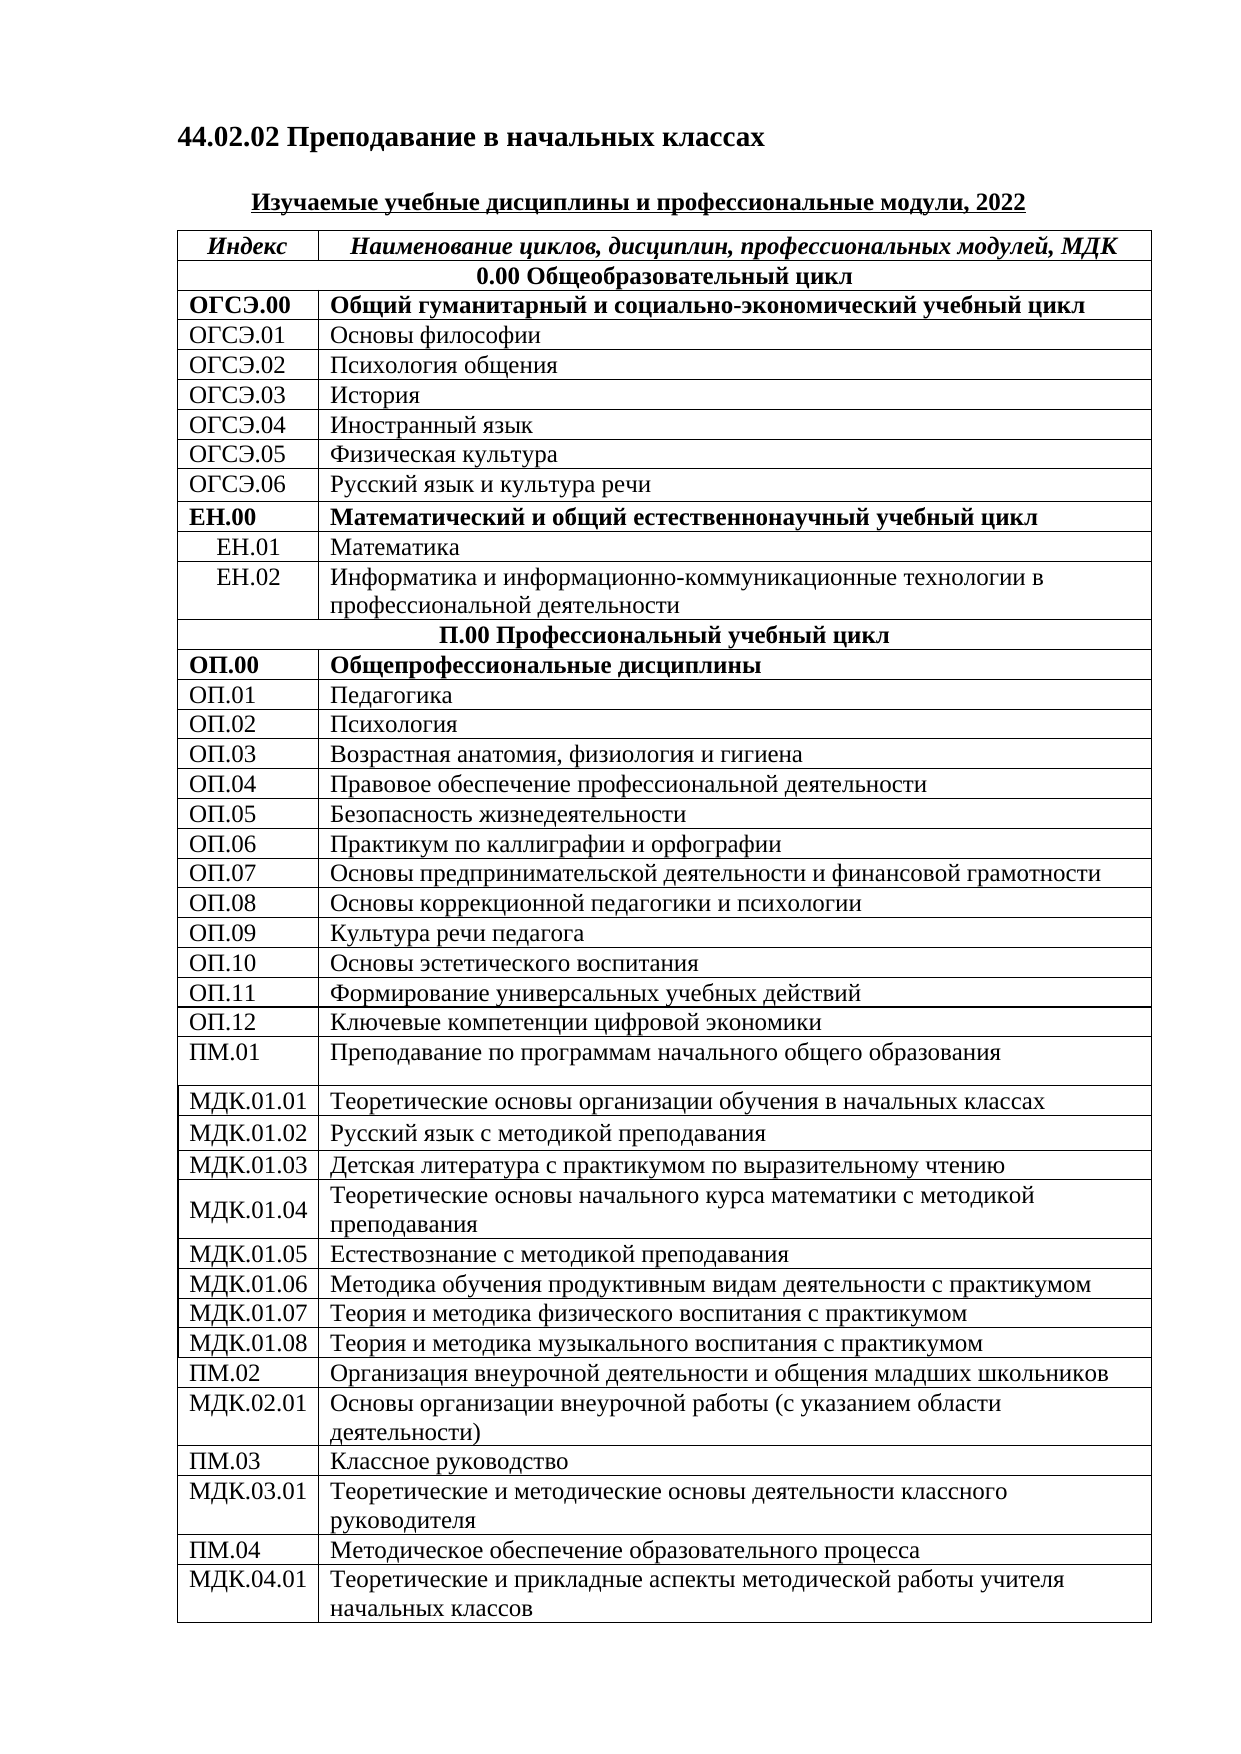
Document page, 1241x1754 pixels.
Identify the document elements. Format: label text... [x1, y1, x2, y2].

table_cell МДК.01.04 [179, 1180, 318, 1238]
table_cell Основы эстетического воспитания [319, 948, 1151, 977]
table_cell МДК.01.07 [179, 1299, 318, 1327]
table_cell ЕН.00 [178, 502, 318, 531]
table_cell Естествознание с методикой преподавания [319, 1239, 1151, 1268]
table_cell Основы философии [319, 320, 1151, 349]
table_cell ОП.02 [178, 710, 318, 738]
table_cell Теоретические и методические основы деятельности классного руководителя [319, 1476, 1151, 1534]
table_cell П.00 Профессиональный учебный цикл [178, 620, 1151, 649]
table_cell Методика обучения продуктивным видам деятельности с практикумом [319, 1269, 1151, 1297]
table_cell Основы предпринимательской деятельности и финансовой грамотности [319, 859, 1151, 887]
table_cell Культура речи педагога [319, 918, 1151, 947]
table_cell Теоретические основы начального курса математики с методикой преподавания [319, 1180, 1151, 1238]
table_cell Основы организации внеурочной работы (с указанием области деятельности) [319, 1388, 1151, 1445]
table_cell ОП.07 [178, 859, 318, 887]
table_cell Методическое обеспечение образовательного процесса [319, 1535, 1151, 1563]
table_cell Детская литература с практикумом по выразительному чтению [319, 1151, 1151, 1179]
table_cell ОГСЭ.06 [178, 469, 318, 501]
table_cell Педагогика [319, 680, 1151, 708]
table_cell Организация внеурочной деятельности и общения младших школьников [319, 1358, 1151, 1387]
table_cell ПМ.04 [178, 1535, 318, 1563]
table_cell МДК.04.01 [178, 1565, 318, 1622]
table_cell ОП.00 [178, 650, 318, 679]
table_cell ОП.10 [178, 948, 318, 977]
table_cell Иностранный язык [319, 410, 1151, 438]
table_cell МДК.03.01 [178, 1476, 318, 1534]
table_cell Математический и общий естественнонаучный учебный цикл [319, 502, 1151, 531]
table_cell Русский язык и культура речи [319, 469, 1151, 501]
table_cell Информатика и информационно-коммуникационные технологии в профессиональной деятельности [319, 562, 1151, 619]
table_cell ОГСЭ.00 [178, 291, 318, 319]
table_cell Теория и методика физического воспитания с практикумом [319, 1299, 1151, 1327]
text Изучаемые учебные дисциплины и профессиональные модули, 2022 [177, 187, 1181, 216]
table_cell МДК.01.05 [179, 1239, 318, 1268]
table_cell МДК.01.08 [179, 1328, 318, 1357]
table_cell ПМ.02 [178, 1358, 318, 1387]
table_cell Преподавание по программам начального общего образования [319, 1037, 1151, 1085]
table_cell Практикум по каллиграфии и орфографии [319, 829, 1151, 857]
table_cell Теоретические основы организации обучения в начальных классах [319, 1086, 1151, 1114]
table_cell ЕН.01 [178, 532, 318, 561]
table_cell Русский язык с методикой преподавания [319, 1116, 1151, 1149]
table_header Индекс [178, 231, 318, 260]
table_cell Классное руководство [319, 1446, 1151, 1475]
table_cell ПМ.01 [178, 1037, 318, 1085]
table_cell МДК.01.01 [179, 1086, 318, 1114]
table_cell Возрастная анатомия, физиология и гигиена [319, 739, 1151, 768]
table_cell ОП.11 [178, 978, 318, 1006]
table_cell История [319, 380, 1151, 409]
table_cell Общепрофессиональные дисциплины [319, 650, 1151, 679]
table_cell Формирование универсальных учебных действий [319, 978, 1151, 1006]
text 44.02.02 Преподавание в начальных классах [177, 118, 1181, 152]
table_cell Общий гуманитарный и социально-экономический учебный цикл [319, 291, 1151, 319]
table_cell Ключевые компетенции цифровой экономики [319, 1008, 1151, 1036]
table_cell ОП.04 [178, 769, 318, 798]
table_cell ОП.01 [178, 680, 318, 708]
table_cell ОП.08 [178, 888, 318, 917]
table_cell ПМ.03 [178, 1446, 318, 1475]
table_cell Психология [319, 710, 1151, 738]
table_cell МДК.02.01 [178, 1388, 318, 1445]
table_cell МДК.01.06 [179, 1269, 318, 1297]
table_cell Безопасность жизнедеятельности [319, 799, 1151, 828]
table_cell ОГСЭ.03 [178, 380, 318, 409]
table_cell ОГСЭ.01 [178, 320, 318, 349]
table_cell Математика [319, 532, 1151, 561]
table_cell ОГСЭ.05 [178, 440, 318, 468]
table_cell Теория и методика музыкального воспитания с практикумом [319, 1328, 1151, 1357]
table_cell ЕН.02 [178, 562, 318, 619]
table_cell 0.00 Общеобразовательный цикл [178, 261, 1151, 289]
table_cell ОП.09 [178, 918, 318, 947]
table_header Наименование циклов, дисциплин, профессиональных модулей, МДК [319, 231, 1151, 260]
table_cell ОГСЭ.02 [178, 350, 318, 379]
table_cell МДК.01.02 [179, 1116, 318, 1149]
table_cell ОП.12 [178, 1008, 318, 1036]
table_cell ОП.06 [178, 829, 318, 857]
table_cell ОП.03 [178, 739, 318, 768]
table_cell ОП.05 [178, 799, 318, 828]
table_cell ОГСЭ.04 [178, 410, 318, 438]
table_cell МДК.01.03 [179, 1151, 318, 1179]
table_cell Теоретические и прикладные аспекты методической работы учителя начальных классов [319, 1565, 1151, 1622]
table_cell Психология общения [319, 350, 1151, 379]
table_cell Основы коррекционной педагогики и психологии [319, 888, 1151, 917]
table_cell Правовое обеспечение профессиональной деятельности [319, 769, 1151, 798]
table_cell Физическая культура [319, 440, 1151, 468]
